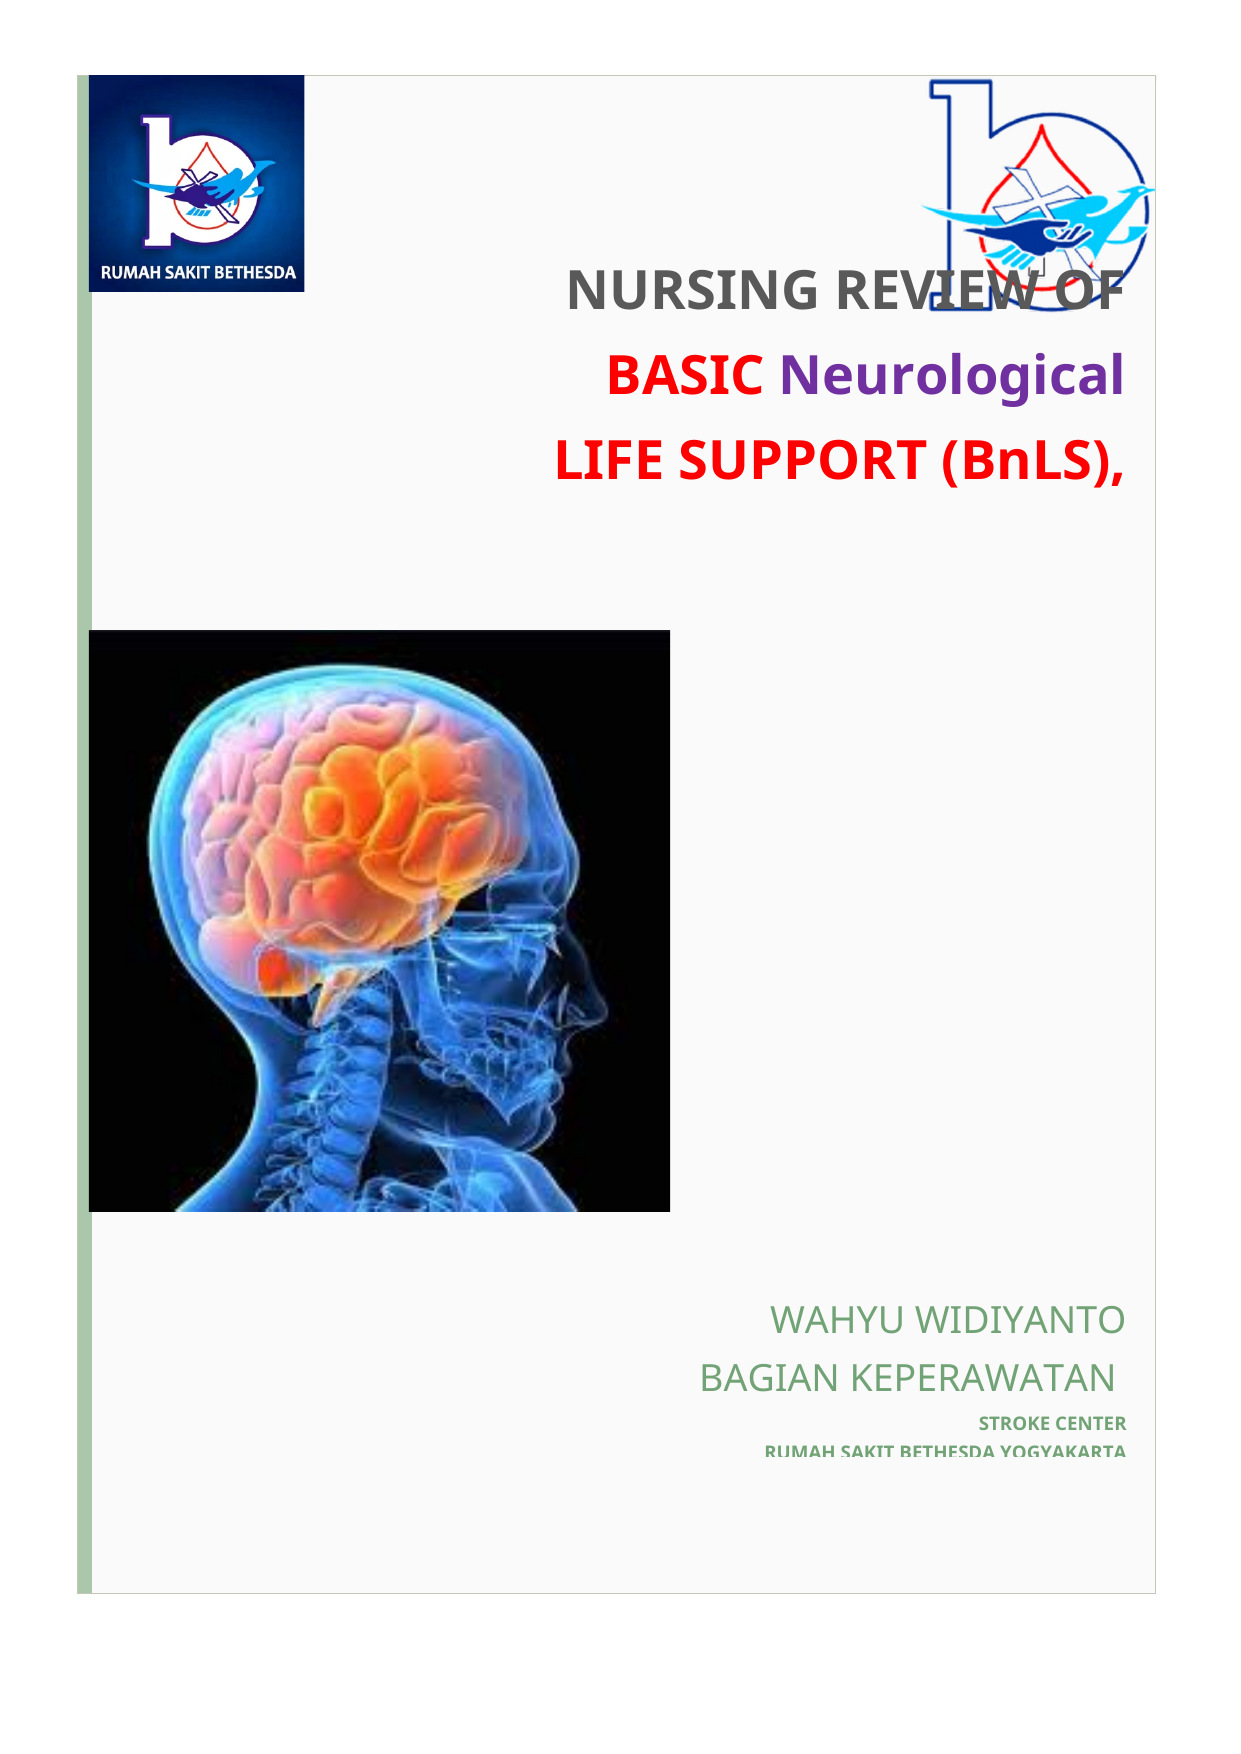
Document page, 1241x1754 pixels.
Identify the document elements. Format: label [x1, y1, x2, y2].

table_header [78, 76, 92, 1593]
table_header [92, 76, 1155, 1593]
picture [916, 76, 1155, 316]
picture [88, 630, 671, 1212]
picture [88, 75, 305, 292]
